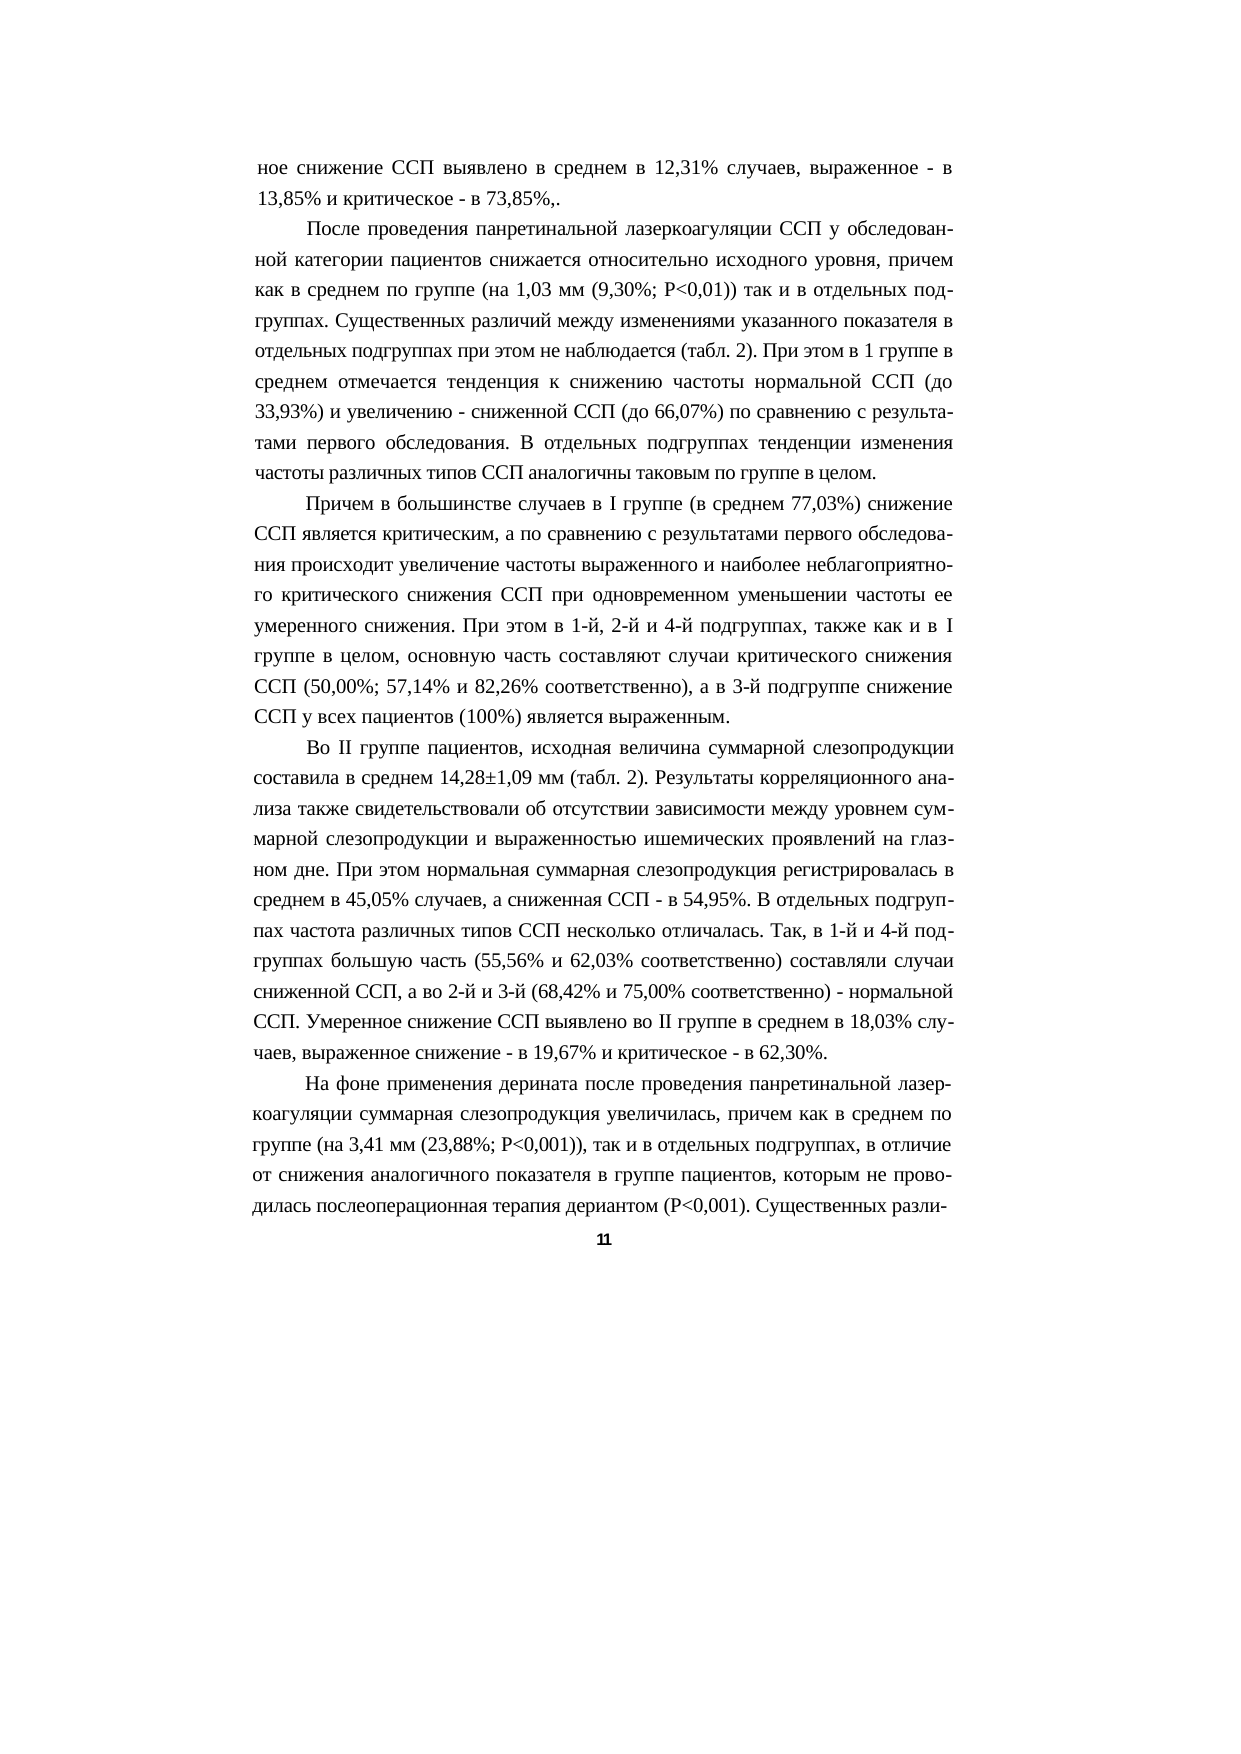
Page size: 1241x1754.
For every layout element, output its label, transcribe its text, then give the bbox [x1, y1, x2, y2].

text После проведения панретинальной лазеркоагуляции ССП у обследованной категории пациентов снижается относительно исходного уровня, причем как в среднем по группе (на 1,03 мм (9,30%; Р<0,01)) так и в отдельных подгруппах. Существенных различий между изменениями указанного показателя в отдельных подгруппах при этом не наблюдается (табл. 2). При этом в 1 группе в среднем отмечается тенденция к снижению частоты нормальной ССП (до 33,93%) и увеличению - сниженной ССП (до 66,07%) по сравнению с результатами первого обследования. В отдельных подгруппах тенденции изменения частоты различных типов ССП аналогичны таковым по группе в целом. [254, 211, 954, 486]
text Во II группе пациентов, исходная величина суммарной слезопродукции составила в среднем 14,28±1,09 мм (табл. 2). Результаты корреляционного анализа также свидетельствовали об отсутствии зависимости между уровнем суммарной слезопродукции и выраженностью ишемических проявлений на глазном дне. При этом нормальная суммарная слезопродукция регистрировалась в среднем в 45,05% случаев, а сниженная ССП - в 54,95%. В отдельных подгруппах частота различных типов ССП несколько отличалась. Так, в 1-й и 4-й подгруппах большую часть (55,56% и 62,03% соответственно) составляли случаи сниженной ССП, а во 2-й и 3-й (68,42% и 75,00% соответственно) - нормальной ССП. Умеренное снижение ССП выявлено во II группе в среднем в 18,03% случаев, выраженное снижение - в 19,67% и критическое - в 62,30%. [253, 730, 954, 1066]
text 11 [596, 1229, 954, 1248]
text ное снижение ССП выявлено в среднем в 12,31% случаев, выраженное - в 13,85% и критическое - в 73,85%,. [257, 150, 953, 211]
text На фоне применения дерината после проведения панретинальной лазер-коагуляции суммарная слезопродукция увеличилась, причем как в среднем по группе (на 3,41 мм (23,88%; Р<0,001)), так и в отдельных подгруппах, в отличие от снижения аналогичного показателя в группе пациентов, которым не проводилась послеоперационная терапия дериантом (Р<0,001). Существенных разли- [252, 1066, 952, 1218]
text Причем в большинстве случаев в I группе (в среднем 77,03%) снижение ССП является критическим, а по сравнению с результатами первого обследования происходит увеличение частоты выраженного и наиболее неблагоприятного критического снижения ССП при одновременном уменьшении частоты ее умеренного снижения. При этом в 1-й, 2-й и 4-й подгруппах, также как и в I группе в целом, основную часть составляют случаи критического снижения ССП (50,00%; 57,14% и 82,26% соответственно), а в 3-й подгруппе снижение ССП у всех пациентов (100%) является выраженным. [254, 486, 953, 730]
